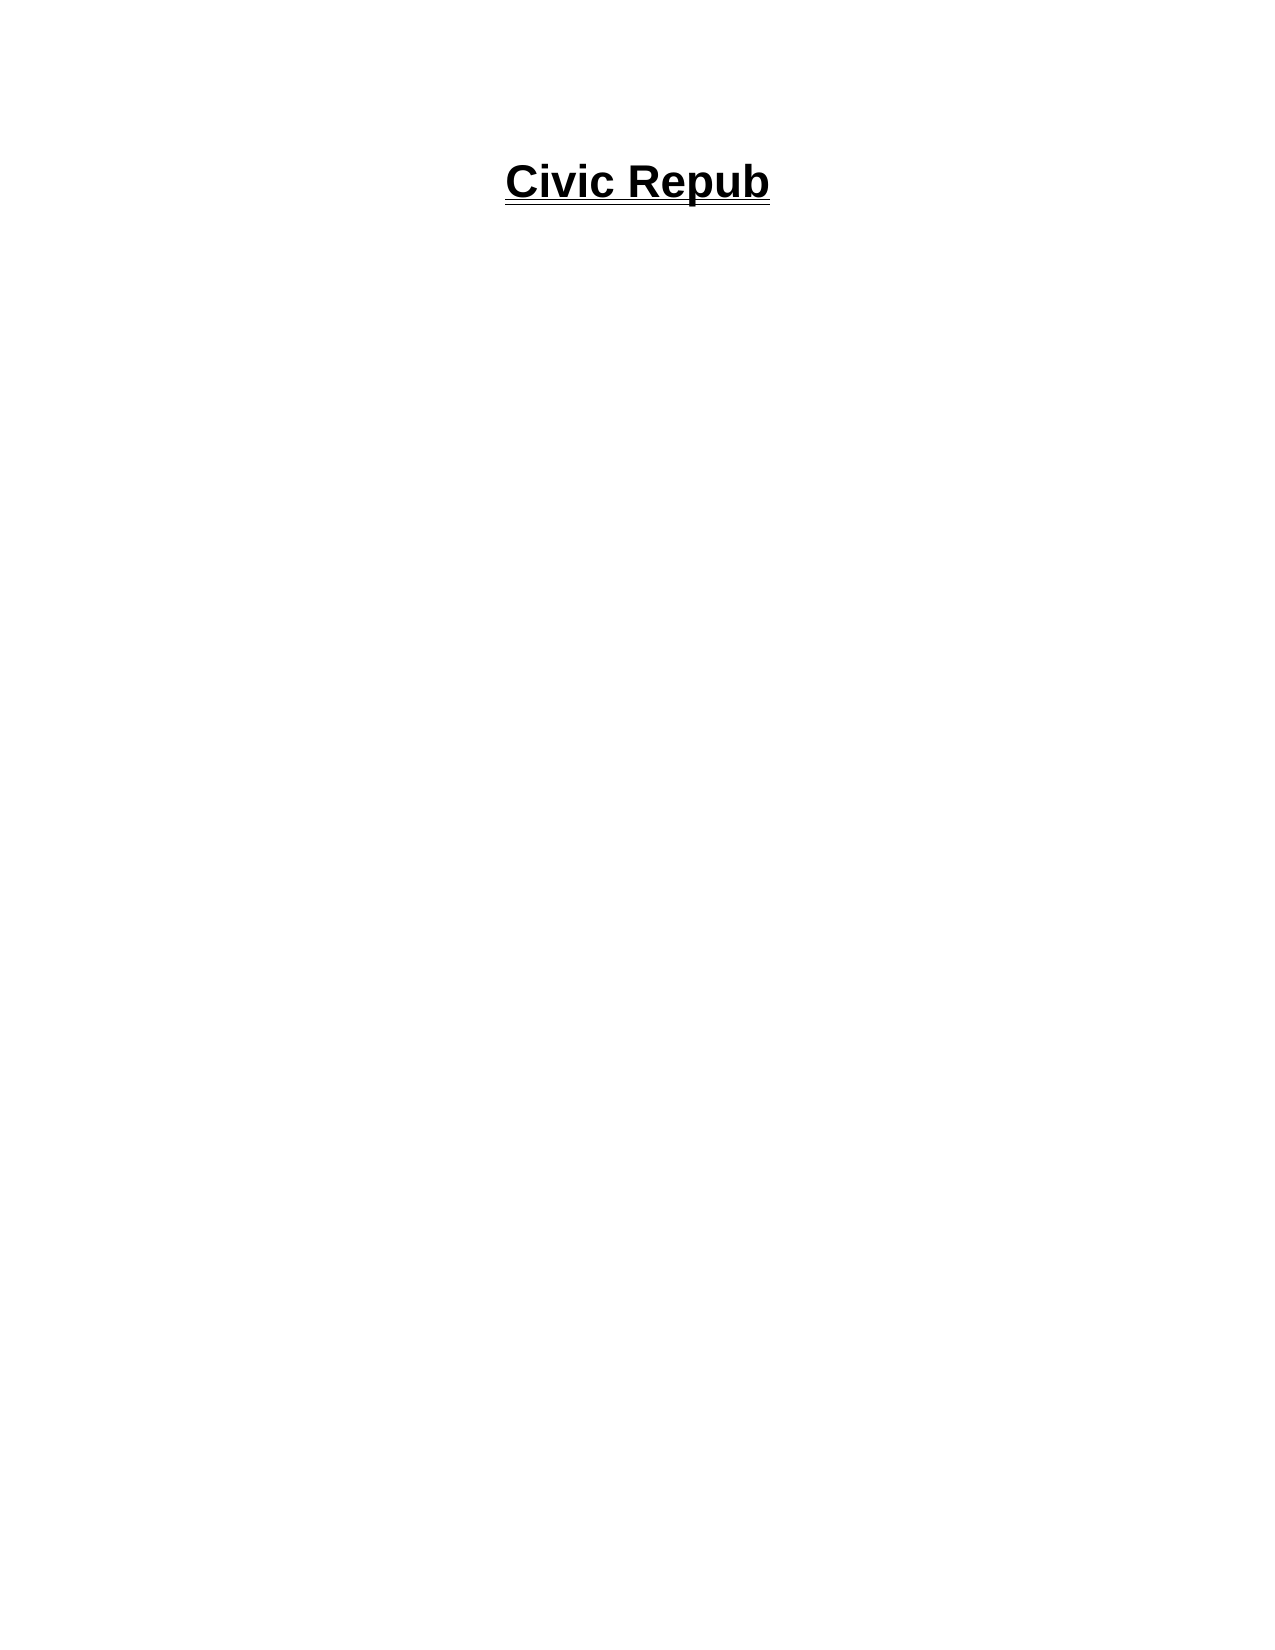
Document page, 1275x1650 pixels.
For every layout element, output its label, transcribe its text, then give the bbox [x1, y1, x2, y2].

subtitle Civic Repub [187, 154, 1087, 207]
